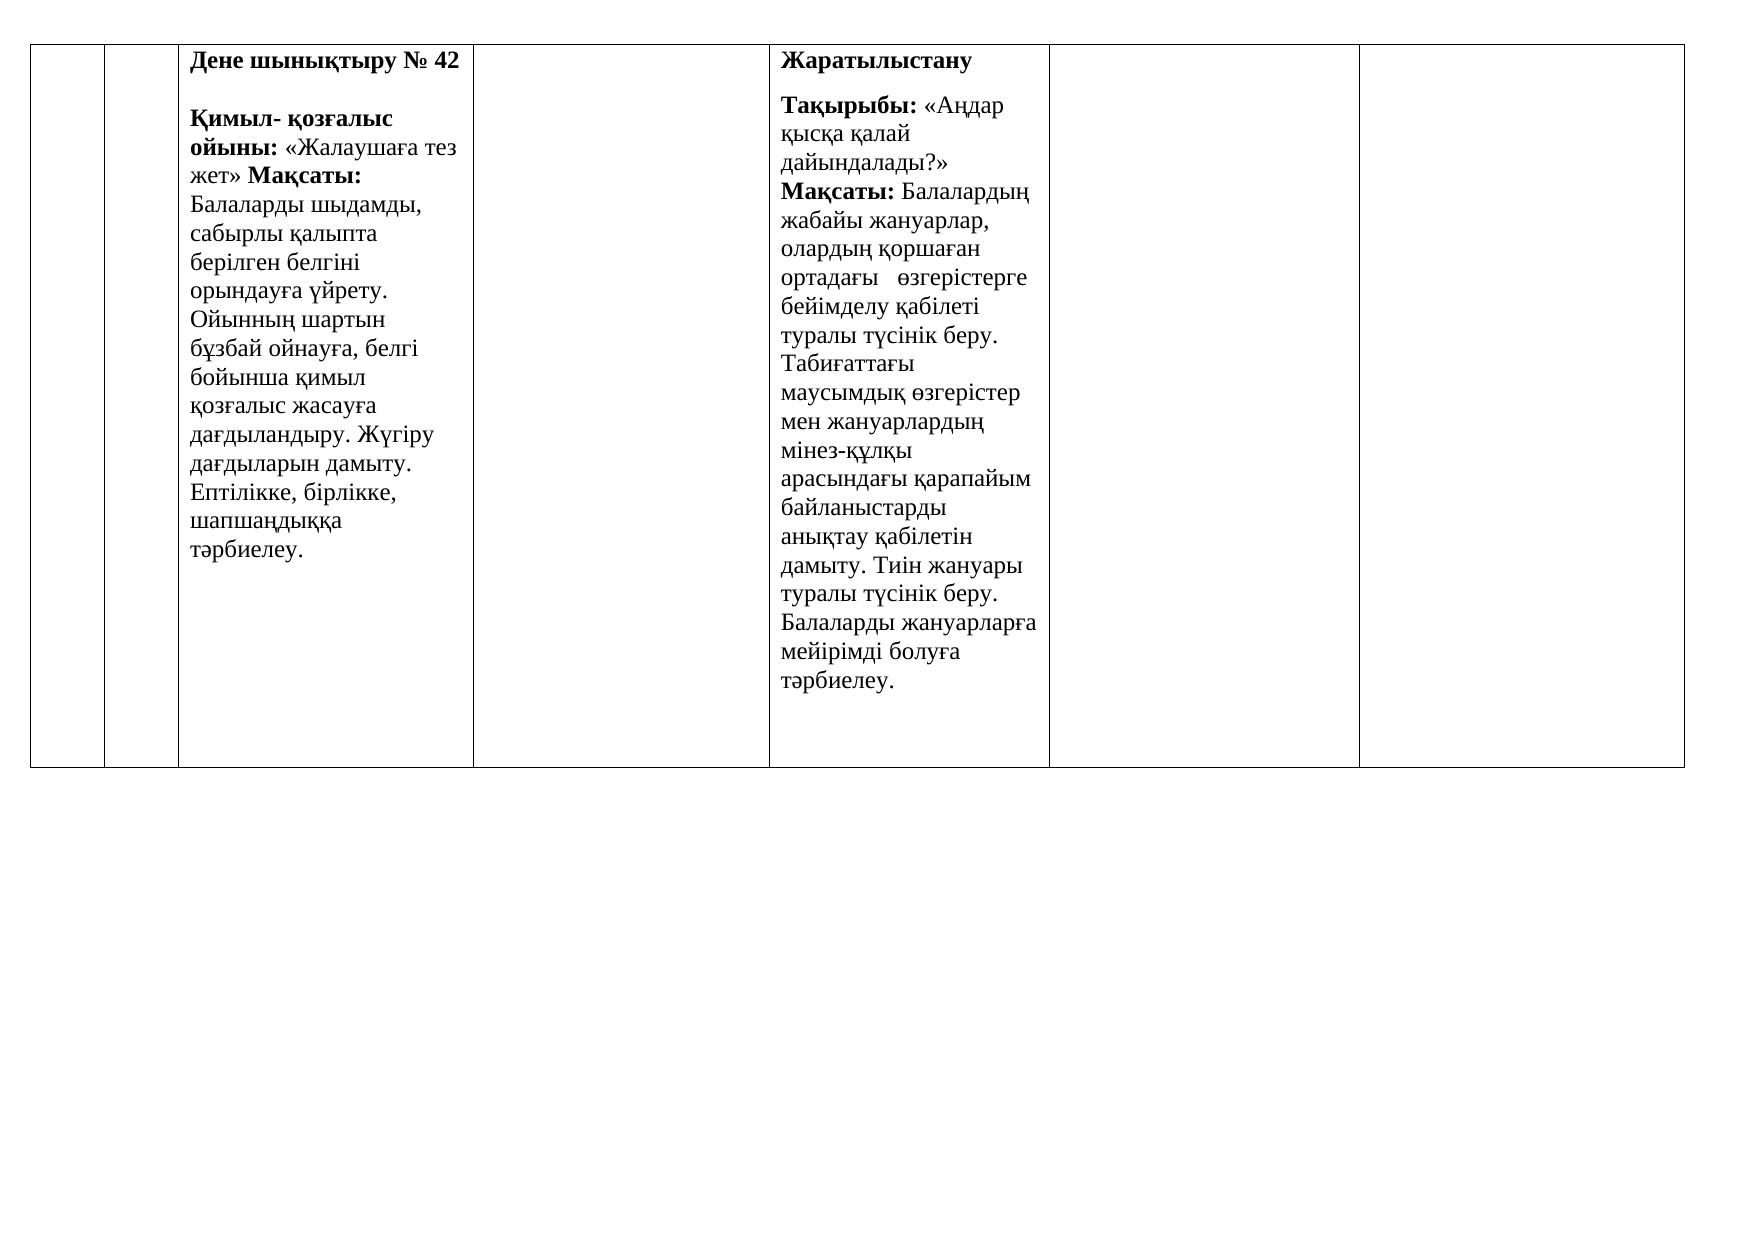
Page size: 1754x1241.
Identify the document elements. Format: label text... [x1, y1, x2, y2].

table_cell [105, 45, 178, 767]
table_cell [31, 45, 104, 767]
table_cell Дене шынықтыру № 42 Қимыл- қозғалыс ойыны: «Жалаушаға тез жет» Мақсаты: Балаларды шыдамды, сабырлы қалыпта берілген белгіні орындауға үйрету. Ойынның шартын бұзбай ойнауға, белгі бойынша қимыл қозғалыс жасауға дағдыландыру. Жүгіру дағдыларын дамыту. Ептілікке, бірлікке, шапшаңдыққа тәрбиелеу. [179, 45, 473, 767]
table_cell [1360, 45, 1684, 767]
table_cell [474, 45, 769, 767]
table_cell [1050, 45, 1359, 767]
table_cell Жаратылыстану Тақырыбы: «Аңдар қысқа қалай дайындалады?» Мақсаты: Балалардың жабайы жануарлар, олардың қоршаған ортадағы өзгерістерге бейімделу қабілеті туралы түсінік беру. Табиғаттағы маусымдық өзгерістер мен жануарлардың мінез-құлқы арасындағы қарапайым байланыстарды анықтау қабілетін дамыту. Тиін жануары туралы түсінік беру. Балаларды жануарларға мейірімді болуға тәрбиелеу. [770, 45, 1049, 767]
